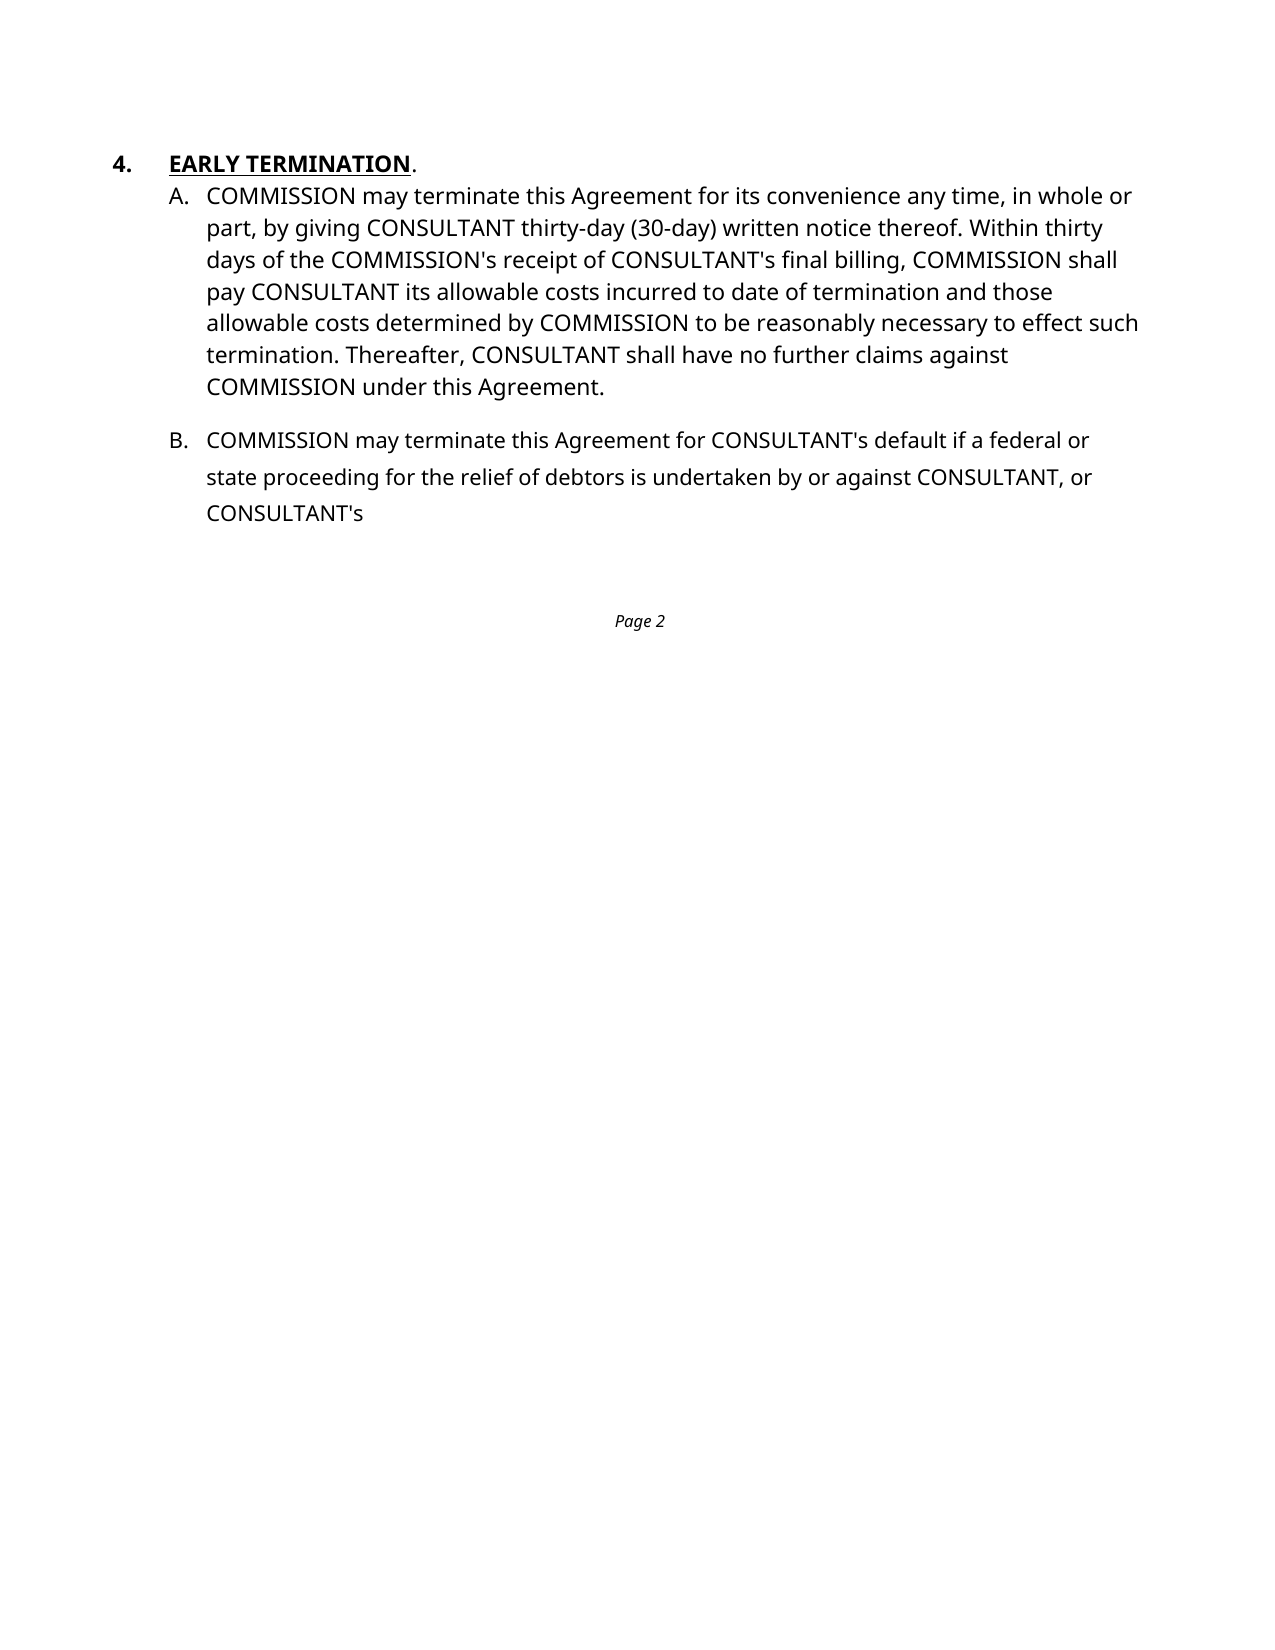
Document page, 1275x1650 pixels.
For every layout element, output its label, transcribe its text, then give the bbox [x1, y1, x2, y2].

text Page 2 [614, 609, 1162, 632]
list COMMISSION may terminate this Agreement for its convenience any time, in whole or part, by giving CONSULTANT thirty-day (30-day) written notice thereof. Within thirty days of the COMMISSION's receipt of CONSULTANT's final billing, COMMISSION shall pay CONSULTANT its allowable costs incurred to date of termination and those allowable costs determined by COMMISSION to be reasonably necessary to effect such termination. Thereafter, CONSULTANT shall have no further claims against COMMISSION under this Agreement. [169, 180, 1158, 402]
list COMMISSION may terminate this Agreement for CONSULTANT's default if a federal or state proceeding for the relief of debtors is undertaken by or against CONSULTANT, or CONSULTANT's [169, 425, 1139, 528]
list EARLY TERMINATION. [112, 148, 1162, 179]
